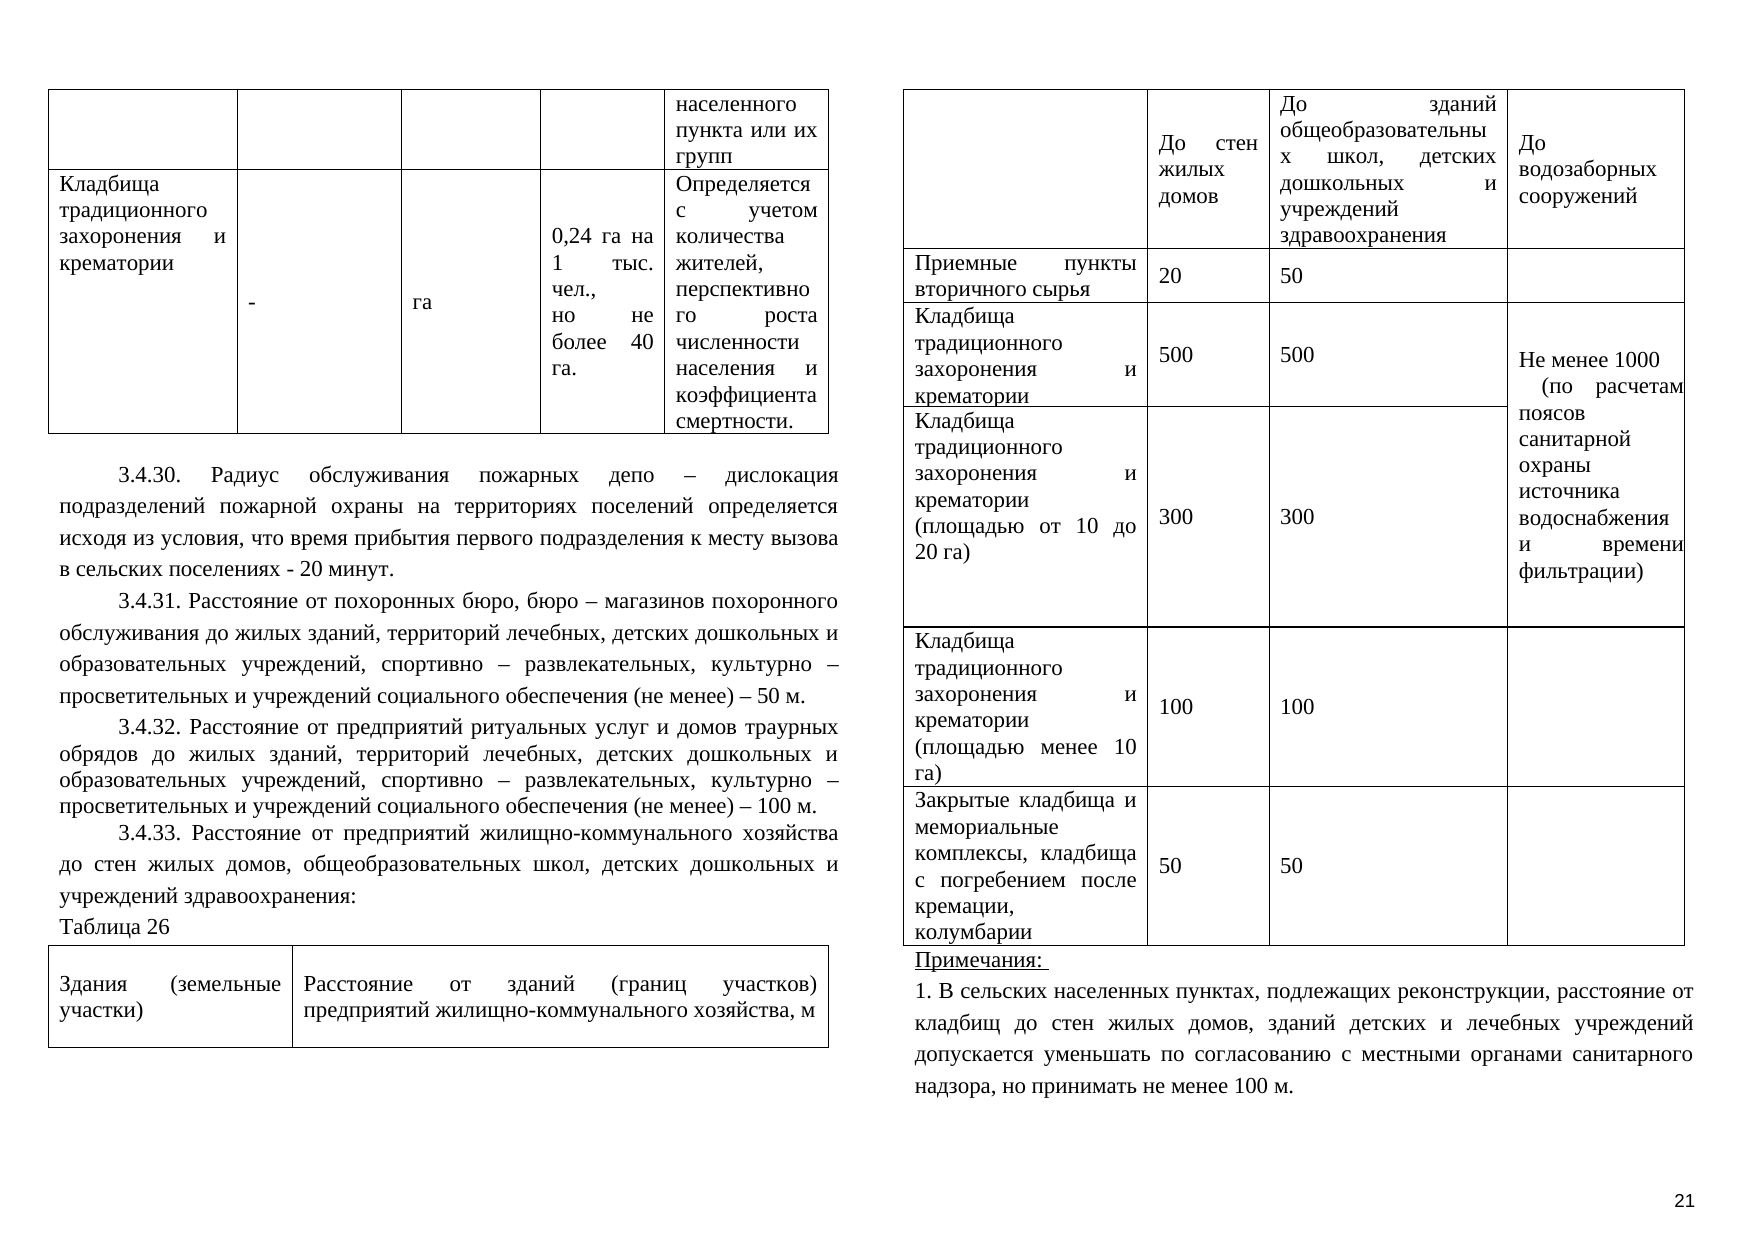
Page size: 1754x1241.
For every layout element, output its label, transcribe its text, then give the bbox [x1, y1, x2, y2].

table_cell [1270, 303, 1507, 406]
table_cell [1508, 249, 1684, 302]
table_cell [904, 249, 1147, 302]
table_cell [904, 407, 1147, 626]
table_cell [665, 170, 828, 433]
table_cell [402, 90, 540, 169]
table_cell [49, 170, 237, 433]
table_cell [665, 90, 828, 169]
list 3.4.30. Радиус обслуживания пожарных депо – дислокация подразделений пожарной охраны на территориях поселений определяется исходя из условия, что время прибытия первого подразделения к месту вызова в сельских поселениях - 20 минут. [59, 461, 839, 582]
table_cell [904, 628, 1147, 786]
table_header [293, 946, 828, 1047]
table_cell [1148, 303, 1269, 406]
list 3.4.31. Расстояние от похоронных бюро, бюро – магазинов похоронного обслуживания до жилых зданий, территорий лечебных, детских дошкольных и образовательных учреждений, спортивно – развлекательных, культурно – просветительных и учреждений социального обеспечения (не менее) – 50 м. [59, 587, 839, 708]
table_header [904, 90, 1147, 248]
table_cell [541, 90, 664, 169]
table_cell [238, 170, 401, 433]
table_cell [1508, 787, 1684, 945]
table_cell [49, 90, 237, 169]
text 3.4.32. Расстояние от предприятий ритуальных услуг и домов траурных обрядов до жилых зданий, территорий лечебных, детских дошкольных и образовательных учреждений, спортивно – развлекательных, культурно – просветительных и учреждений социального обеспечения (не менее) – 100 м. [59, 713, 839, 819]
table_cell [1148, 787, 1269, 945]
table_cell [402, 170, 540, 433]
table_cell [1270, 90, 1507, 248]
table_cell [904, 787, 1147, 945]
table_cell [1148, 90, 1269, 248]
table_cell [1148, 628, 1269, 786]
list Таблица 26 [59, 913, 839, 940]
text Примечания: [914, 946, 1695, 972]
text 1. В сельских населенных пунктах, подлежащих реконструкции, расстояние от кладбищ до стен жилых домов, зданий детских и лечебных учреждений допускается уменьшать по согласованию с местными органами санитарного надзора, но принимать не менее 100 м. [914, 977, 1695, 1098]
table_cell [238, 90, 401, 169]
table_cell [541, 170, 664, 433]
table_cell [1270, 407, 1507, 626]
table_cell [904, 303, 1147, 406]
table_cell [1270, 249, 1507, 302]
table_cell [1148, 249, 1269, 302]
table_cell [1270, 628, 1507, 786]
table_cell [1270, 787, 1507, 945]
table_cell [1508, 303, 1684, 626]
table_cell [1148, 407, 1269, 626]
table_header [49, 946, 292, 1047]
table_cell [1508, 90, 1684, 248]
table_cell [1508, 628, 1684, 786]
list 3.4.33. Расстояние от предприятий жилищно-коммунального хозяйства до стен жилых домов, общеобразовательных школ, детских дошкольных и учреждений здравоохранения: [59, 819, 839, 908]
